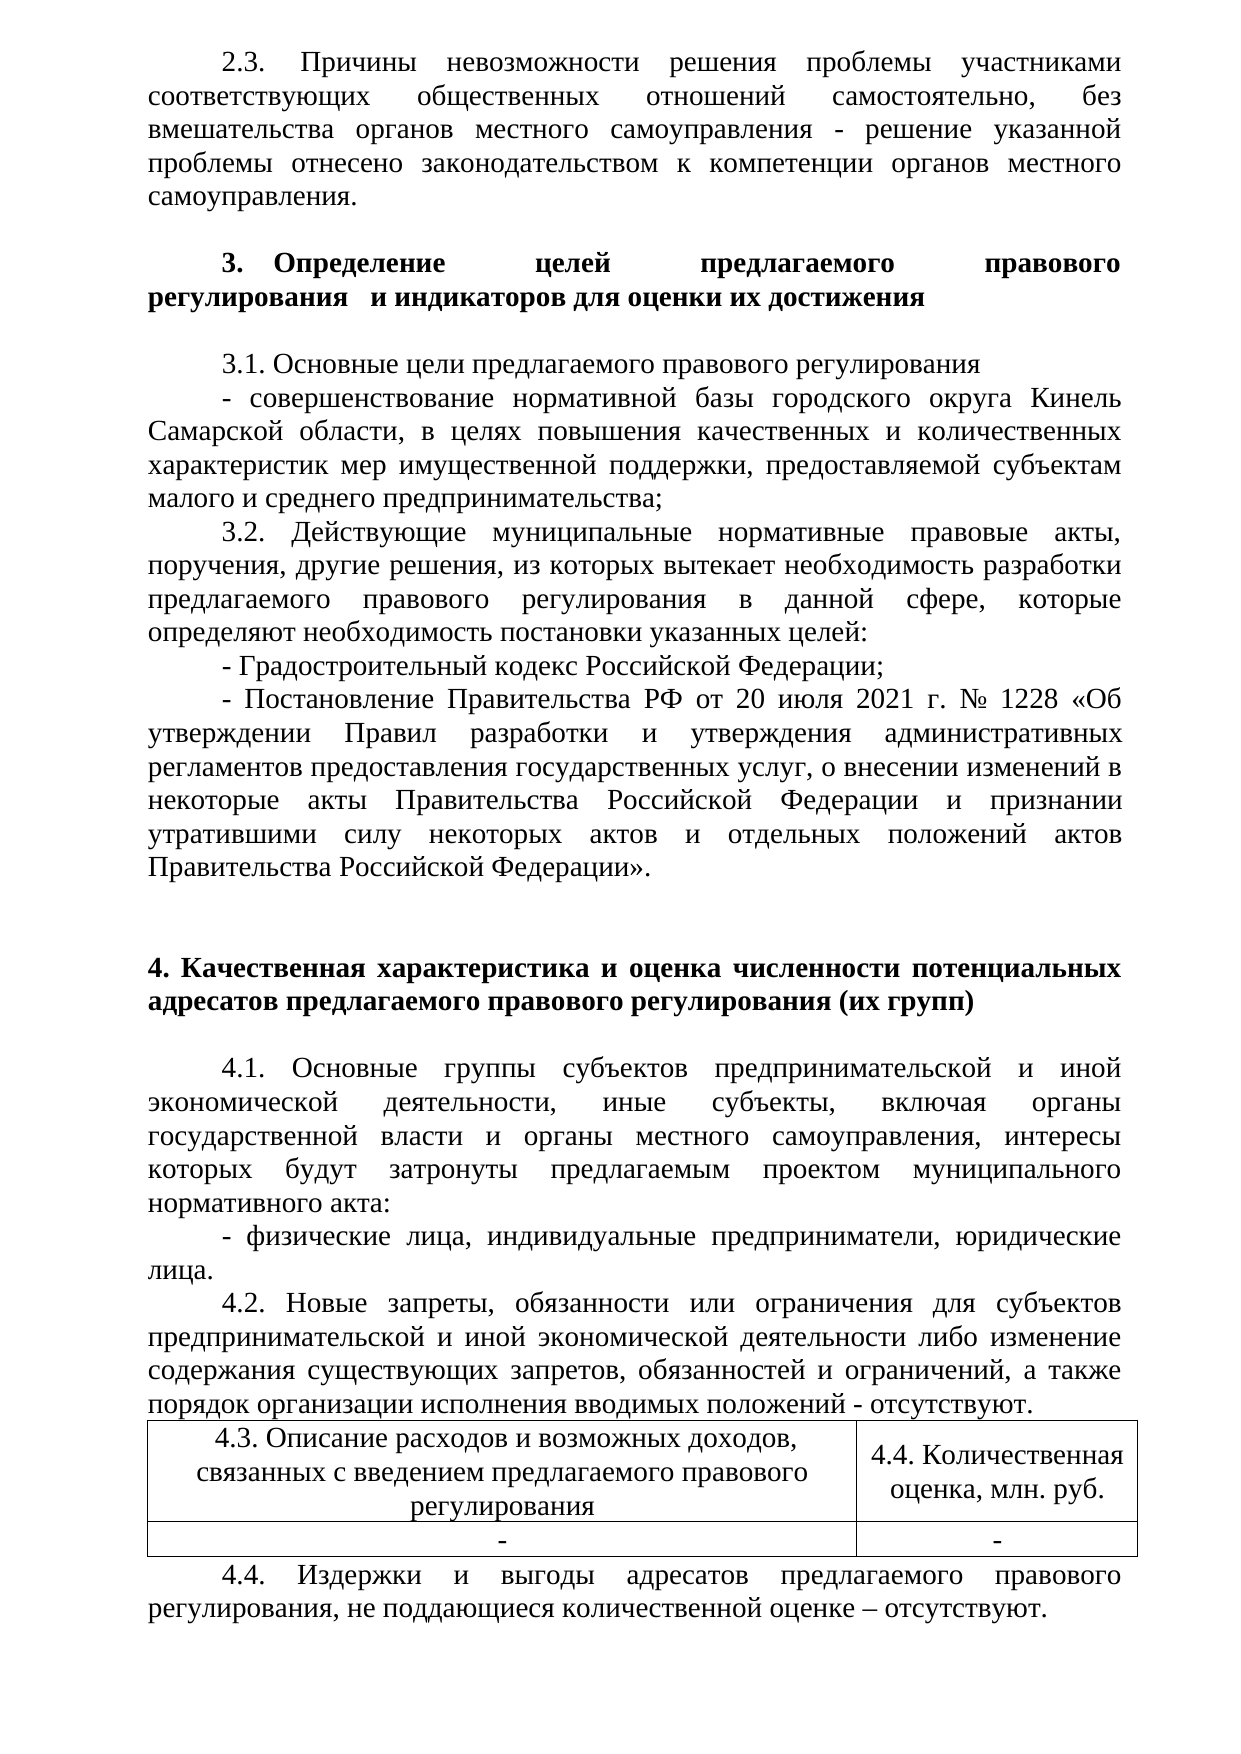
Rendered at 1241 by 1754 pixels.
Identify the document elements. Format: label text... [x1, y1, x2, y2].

text - Градостроительный кодекс Российской Федерации; [148, 648, 1122, 682]
table_cell - [857, 1522, 1137, 1556]
text - физические лица, индивидуальные предприниматели, юридические лица. [148, 1218, 1122, 1285]
text - совершенствование нормативной базы городского округа Кинель Самарской области, в целях повышения качественных и количественных характеристик мер имущественной поддержки, предоставляемой субъектам малого и среднего предпринимательства; [148, 380, 1122, 514]
table_cell - [148, 1522, 856, 1556]
text 3.2. Действующие муниципальные нормативные правовые акты, поручения, другие решения, из которых вытекает необходимость разработки предлагаемого правового регулирования в данной сфере, которые определяют необходимость постановки указанных целей: [148, 514, 1122, 648]
text 3. Определение целей предлагаемого правового регулирования и индикаторов для оценки их достижения [148, 246, 1122, 313]
table_header 4.4. Количественная оценка, млн. руб. [857, 1421, 1137, 1521]
text 4. Качественная характеристика и оценка численности потенциальных адресатов предлагаемого правового регулирования (их групп) [148, 950, 1122, 1017]
text 4.2. Новые запреты, обязанности или ограничения для субъектов предпринимательской и иной экономической деятельности либо изменение содержания существующих запретов, обязанностей и ограничений, а также порядок организации исполнения вводимых положений - отсутствуют. [148, 1285, 1122, 1419]
text 4.1. Основные группы субъектов предпринимательской и иной экономической деятельности, иные субъекты, включая органы государственной власти и органы местного самоуправления, интересы которых будут затронуты предлагаемым проектом муниципального нормативного акта: [148, 1051, 1122, 1218]
text 4.4. Издержки и выгоды адресатов предлагаемого правового регулирования, не поддающиеся количественной оценке – отсутствуют. [148, 1557, 1122, 1624]
text 2.3. Причины невозможности решения проблемы участниками соответствующих общественных отношений самостоятельно, без вмешательства органов местного самоуправления - решение указанной проблемы отнесено законодательством к компетенции органов местного самоуправления. [148, 44, 1122, 212]
table_header 4.3. Описание расходов и возможных доходов, связанных с введением предлагаемого правового регулирования [148, 1421, 856, 1521]
text - Постановление Правительства РФ от 20 июля 2021 г. № 1228 «Об утверждении Правил разработки и утверждения административных регламентов предоставления государственных услуг, о внесении изменений в некоторые акты Правительства Российской Федерации и признании утратившими силу некоторых актов и отдельных положений актов Правительства Российской Федерации». [148, 682, 1123, 883]
text 3.1. Основные цели предлагаемого правового регулирования [148, 346, 1122, 380]
